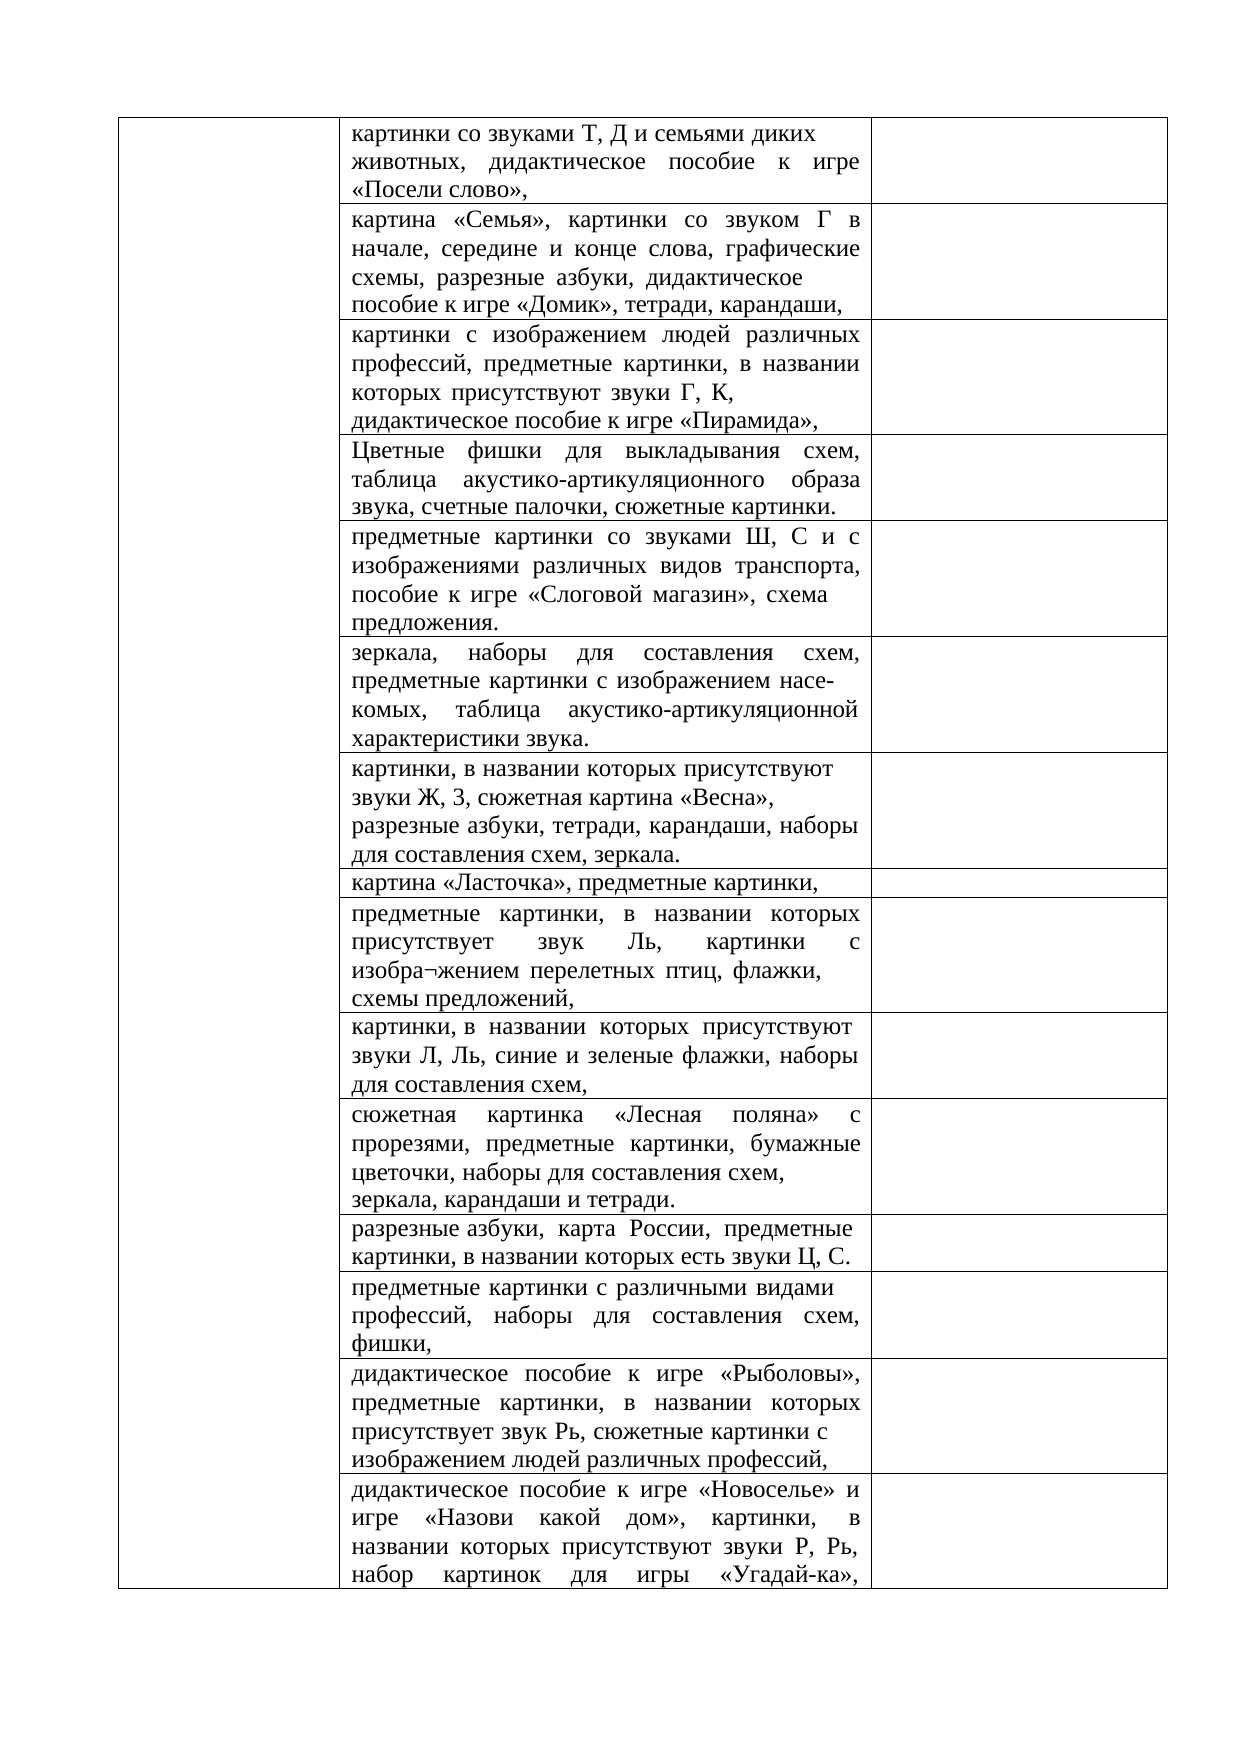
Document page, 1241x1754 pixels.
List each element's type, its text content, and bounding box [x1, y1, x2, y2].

table_cell [872, 1099, 1167, 1213]
table_cell [872, 1474, 1167, 1588]
table_cell дидактическое пособие к игре «Рыболовы», предметные картинки, в названии которых присутствует звук Рь, сюжетные картинки с изображением людей различных профессий, [340, 1359, 871, 1473]
table_cell [872, 869, 1167, 897]
table_cell [872, 435, 1167, 520]
table_cell [872, 320, 1167, 434]
table_cell зеркала, наборы для составления схем, предметные картинки с изображением насе- комых, таблица акустико-артикуляционной характеристики звука. [340, 637, 871, 752]
table_cell [872, 753, 1167, 868]
table_cell предметные картинки, в названии которых присутствует звук Ль, картинки с изобра¬жением перелетных птиц, флажки, схемы предложений, [340, 898, 871, 1012]
table_cell дидактическое пособие к игре «Новоселье» и игре «Назови какой дом», картинки, в названии которых присутствуют звуки Р, Рь, набор картинок для игры «Угадай-ка», [340, 1474, 871, 1588]
table_cell предметные картинки с различными видами профессий, наборы для составления схем, фишки, [340, 1272, 871, 1357]
table_cell [872, 637, 1167, 752]
table_cell [872, 521, 1167, 636]
table_cell картинки, в названии которых присутствуют звуки Ж, 3, сюжетная картина «Весна», разрезные азбуки, тетради, карандаши, наборы для составления схем, зеркала. [340, 753, 871, 868]
table_cell разрезные азбуки, карта России, предметные картинки, в названии которых есть звуки Ц, С. [340, 1215, 871, 1271]
table_cell картинки, в названии которых присутствуют звуки Л, Ль, синие и зеленые флажки, наборы для составления схем, [340, 1013, 871, 1098]
table_cell [872, 898, 1167, 1012]
table_cell картина «Ласточка», предметные картинки, [340, 869, 871, 897]
table_header [119, 118, 339, 1588]
table_cell [872, 204, 1167, 318]
table_cell картина «Семья», картинки со звуком Г в начале, середине и конце слова, графические схемы, разрезные азбуки, дидактическое пособие к игре «Домик», тетради, карандаши, [340, 204, 871, 318]
table_header [872, 118, 1167, 203]
table_cell [872, 1013, 1167, 1098]
table_cell сюжетная картинка «Лесная поляна» с прорезями, предметные картинки, бумажные цветочки, наборы для составления схем, зеркала, карандаши и тетради. [340, 1099, 871, 1213]
table_cell [872, 1215, 1167, 1271]
table_cell [872, 1272, 1167, 1357]
table_header картинки со звуками Т, Д и семьями диких животных, дидактическое пособие к игре «Посели слово», [340, 118, 871, 203]
table_cell Цветные фишки для выкладывания схем, таблица акустико-артикуляционного образа звука, счетные палочки, сюжетные картинки. [340, 435, 871, 520]
table_cell [872, 1359, 1167, 1473]
table_cell картинки с изображением людей различных профессий, предметные картинки, в названии которых присутствуют звуки Г, К, дидактическое пособие к игре «Пирамида», [340, 320, 871, 434]
table_cell предметные картинки со звуками Ш, С и с изображениями различных видов транспорта, пособие к игре «Слоговой магазин», схема предложения. [340, 521, 871, 636]
